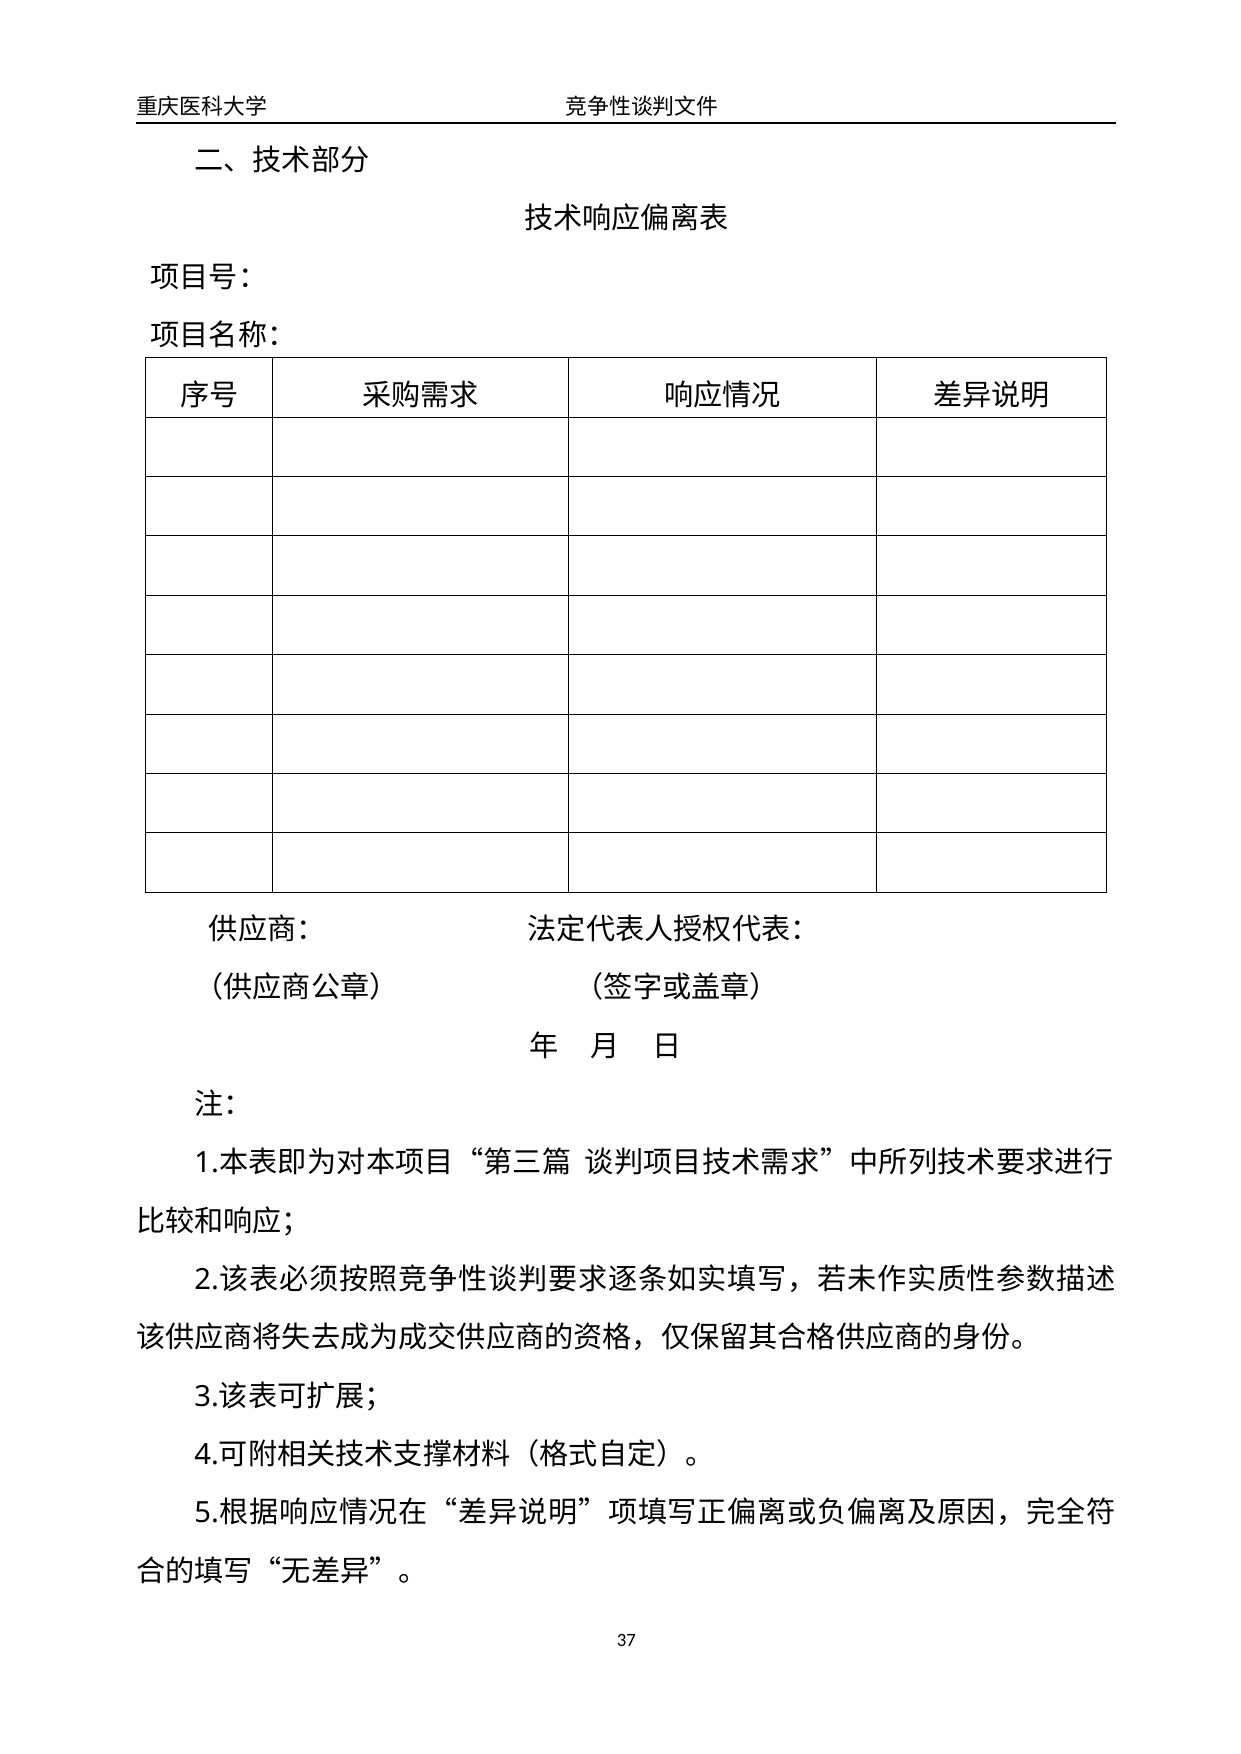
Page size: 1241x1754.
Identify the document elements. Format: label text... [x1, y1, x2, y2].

table_cell [146, 774, 272, 832]
table_cell [273, 536, 568, 595]
table_cell [877, 418, 1106, 476]
table_cell [273, 655, 568, 713]
text 4.可附相关技术支撑材料（格式自定）。 [136, 1418, 1116, 1476]
table_cell [273, 477, 568, 535]
table_cell [146, 536, 272, 595]
table_header 采购需求 [273, 358, 568, 417]
text 年 月 日 [136, 1009, 1116, 1068]
text 2.该表必须按照竞争性谈判要求逐条如实填写，若未作实质性参数描述，该供应商将失去成为成交供应商的资格，仅保留其合格供应商的身份。 [136, 1243, 1116, 1359]
table_cell [273, 774, 568, 832]
table_cell [146, 477, 272, 535]
table_cell [877, 536, 1106, 595]
text 项目号： [136, 241, 1116, 299]
text 项目名称： [136, 299, 1116, 357]
text 3.该表可扩展； [136, 1359, 1116, 1418]
table_cell [146, 655, 272, 713]
table_cell [569, 655, 876, 713]
table_cell [569, 418, 876, 476]
table_cell [877, 655, 1106, 713]
text （供应商公章） （签字或盖章） [136, 951, 1116, 1009]
subtitle 二、技术部分 [136, 124, 1116, 182]
table_cell [273, 596, 568, 654]
table_cell [273, 833, 568, 892]
table_cell [877, 477, 1106, 535]
text 技术响应偏离表 [136, 182, 1116, 241]
table_cell [877, 715, 1106, 773]
table_cell [569, 715, 876, 773]
table_cell [146, 715, 272, 773]
text 1.本表即为对本项目“第三篇 谈判项目技术需求”中所列技术要求进行比较和响应； [136, 1126, 1116, 1243]
table_cell [569, 774, 876, 832]
table_header 序号 [146, 358, 272, 417]
table_cell [877, 833, 1106, 892]
text 注： [136, 1068, 1116, 1126]
table_cell [569, 833, 876, 892]
table_cell [569, 477, 876, 535]
table_cell [273, 418, 568, 476]
text 供应商： 法定代表人授权代表： [136, 893, 1116, 951]
table_header 响应情况 [569, 358, 876, 417]
table_header 差异说明 [877, 358, 1106, 417]
text 5.根据响应情况在“差异说明”项填写正偏离或负偏离及原因，完全符合的填写“无差异”。 [136, 1476, 1116, 1593]
table_cell [146, 418, 272, 476]
table_cell [273, 715, 568, 773]
table_cell [877, 596, 1106, 654]
table_cell [146, 596, 272, 654]
table_cell [569, 536, 876, 595]
table_cell [877, 774, 1106, 832]
table_cell [569, 596, 876, 654]
table_cell [146, 833, 272, 892]
